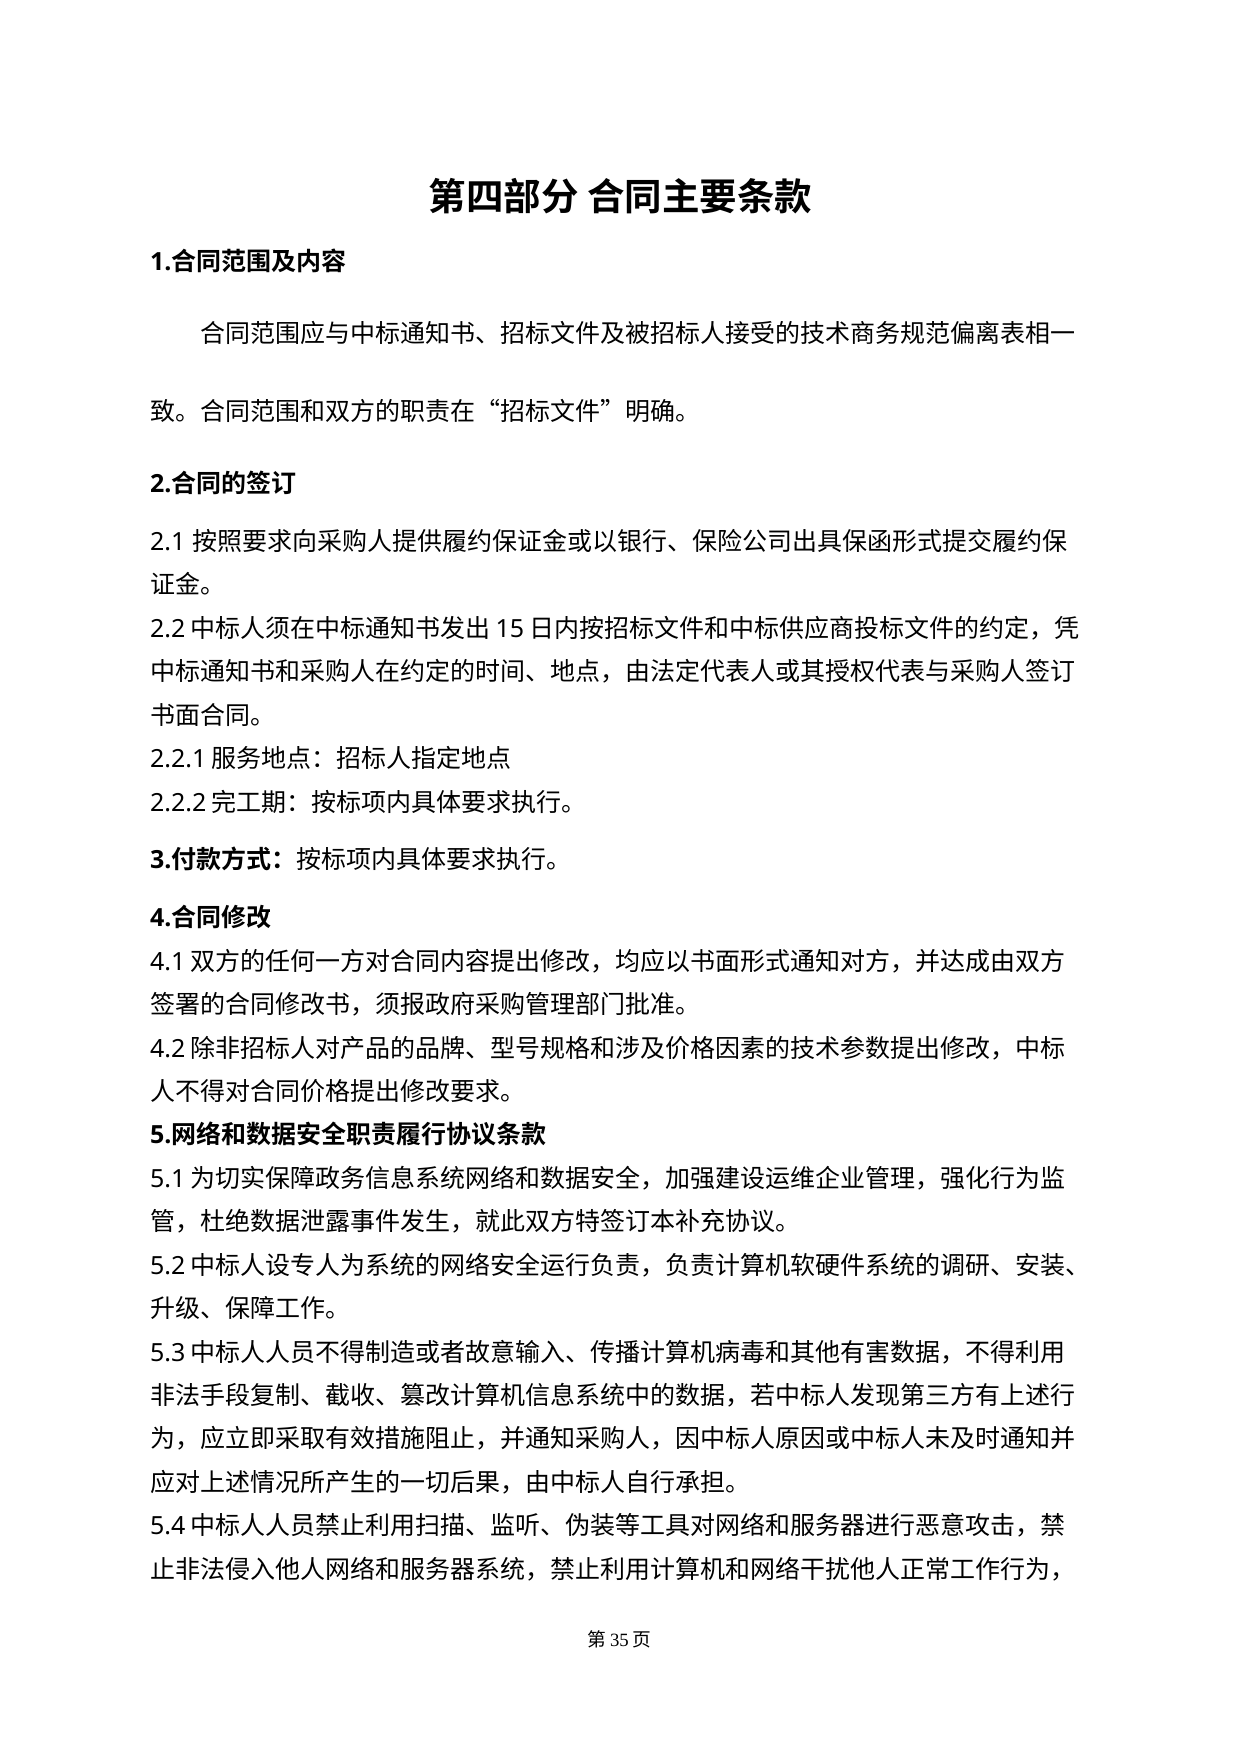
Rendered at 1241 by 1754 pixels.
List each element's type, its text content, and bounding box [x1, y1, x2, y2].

text 5.3中标人人员不得制造或者故意输入、传播计算机病毒和其他有害数据，不得利用非法手段复制、截收、篡改计算机信息系统中的数据，若中标人发现第三方有上述行为，应立即采取有效措施阻止，并通知采购人，因中标人原因或中标人未及时通知并应对上述情况所产生的一切后果，由中标人自行承担。 [150, 1332, 1090, 1499]
list 3.付款方式：按标项内具体要求执行。 [150, 826, 1090, 891]
text 合同范围应与中标通知书、招标文件及被招标人接受的技术商务规范偏离表相一致。合同范围和双方的职责在“招标文件”明确。 [150, 299, 1090, 442]
text 2.合同的签订 [150, 449, 1090, 514]
text 2.1 按照要求向采购人提供履约保证金或以银行、保险公司出具保函形式提交履约保证金。 [150, 521, 1090, 601]
text 1.合同范围及内容 [150, 227, 1090, 292]
text 4.1双方的任何一方对合同内容提出修改，均应以书面形式通知对方，并达成由双方签署的合同修改书，须报政府采购管理部门批准。 [150, 941, 1090, 1021]
text 2.2.2完工期：按标项内具体要求执行。 [150, 782, 1090, 818]
text 4.2除非招标人对产品的品牌、型号规格和涉及价格因素的技术参数提出修改，中标人不得对合同价格提出修改要求。 [150, 1028, 1090, 1108]
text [150, 1506, 1090, 1586]
text 5.网络和数据安全职责履行协议条款 [150, 1115, 1090, 1151]
text 第四部分 合同主要条款 [150, 162, 1090, 227]
text 4.合同修改 [150, 898, 1090, 934]
text 2.2.1服务地点：招标人指定地点 [150, 739, 1090, 775]
text 5.2中标人设专人为系统的网络安全运行负责，负责计算机软硬件系统的调研、安装、升级、保障工作。 [150, 1245, 1090, 1325]
text 5.1为切实保障政务信息系统网络和数据安全，加强建设运维企业管理，强化行为监管，杜绝数据泄露事件发生，就此双方特签订本补充协议。 [150, 1158, 1090, 1238]
text 2.2中标人须在中标通知书发出15日内按招标文件和中标供应商投标文件的约定，凭中标通知书和采购人在约定的时间、地点，由法定代表人或其授权代表与采购人签订书面合同。 [150, 608, 1090, 731]
